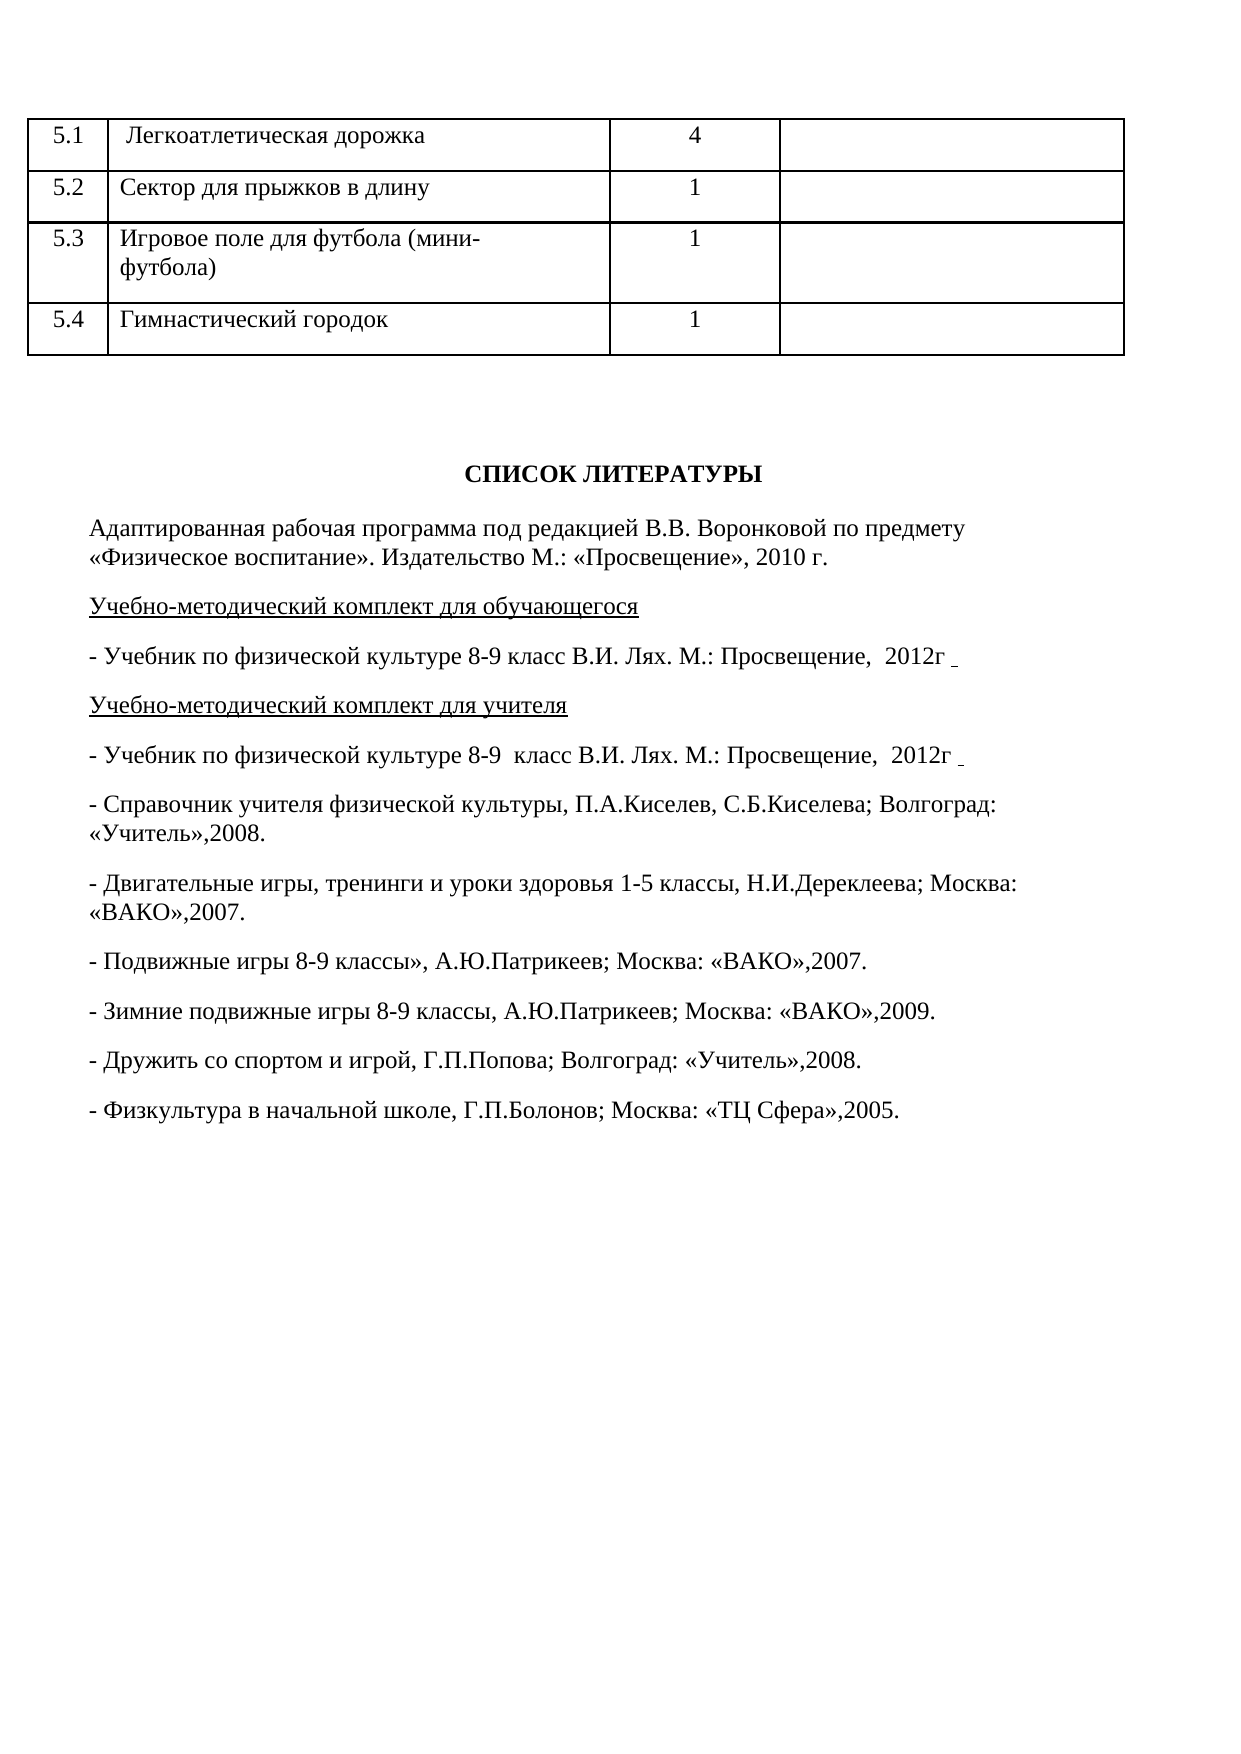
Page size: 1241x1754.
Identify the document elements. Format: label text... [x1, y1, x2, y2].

text Адаптированная рабочая программа под редакцией В.В. Воронковой по предмету «Физическое воспитание». Издательство М.: «Просвещение», 2010 г. [88, 513, 1063, 570]
table_cell [781, 120, 1123, 170]
text - Зимние подвижные игры 8-9 классы, А.Ю.Патрикеев; Москва: «ВАКО»,2009. [88, 996, 1063, 1024]
table_cell 5.4 [29, 304, 107, 353]
text СПИСОК ЛИТЕРАТУРЫ [163, 459, 1063, 488]
table_cell 1 [611, 304, 779, 353]
text - Двигательные игры, тренинги и уроки здоровья 1-5 классы, Н.И.Дереклеева; Москва: «ВАКО»,2007. [88, 868, 1063, 925]
table_cell 5.3 [29, 224, 107, 302]
table_cell 4 [611, 120, 779, 170]
text Учебно-методический комплект для обучающегося [88, 591, 1063, 620]
text - Справочник учителя физической культуры, П.А.Киселев, С.Б.Киселева; Волгоград: «Учитель»,2008. [88, 789, 1063, 847]
table_cell 5.2 [29, 172, 107, 221]
text - Учебник по физической культуре 8-9 класс В.И. Лях. М.: Просвещение, 2012г [88, 740, 1063, 769]
text - Дружить со спортом и игрой, Г.П.Попова; Волгоград: «Учитель»,2008. [88, 1045, 1063, 1074]
text - Физкультура в начальной школе, Г.П.Болонов; Москва: «ТЦ Сфера»,2005. [88, 1095, 1063, 1124]
table_cell [781, 304, 1123, 353]
table_cell Игровое поле для футбола (мини-футбола) [109, 224, 609, 302]
text - Учебник по физической культуре 8-9 класс В.И. Лях. М.: Просвещение, 2012г [88, 641, 1063, 669]
table_cell Легкоатлетическая дорожка [109, 120, 609, 170]
table_cell 5.1 [29, 120, 107, 170]
text Учебно-методический комплект для учителя [88, 690, 1063, 719]
text - Подвижные игры 8-9 классы», А.Ю.Патрикеев; Москва: «ВАКО»,2007. [88, 946, 1063, 975]
table_cell 1 [611, 224, 779, 302]
table_cell 1 [611, 172, 779, 221]
table_cell Гимнастический городок [109, 304, 609, 353]
table_cell Сектор для прыжков в длину [109, 172, 609, 221]
table_cell [781, 172, 1123, 221]
table_cell [781, 224, 1123, 302]
